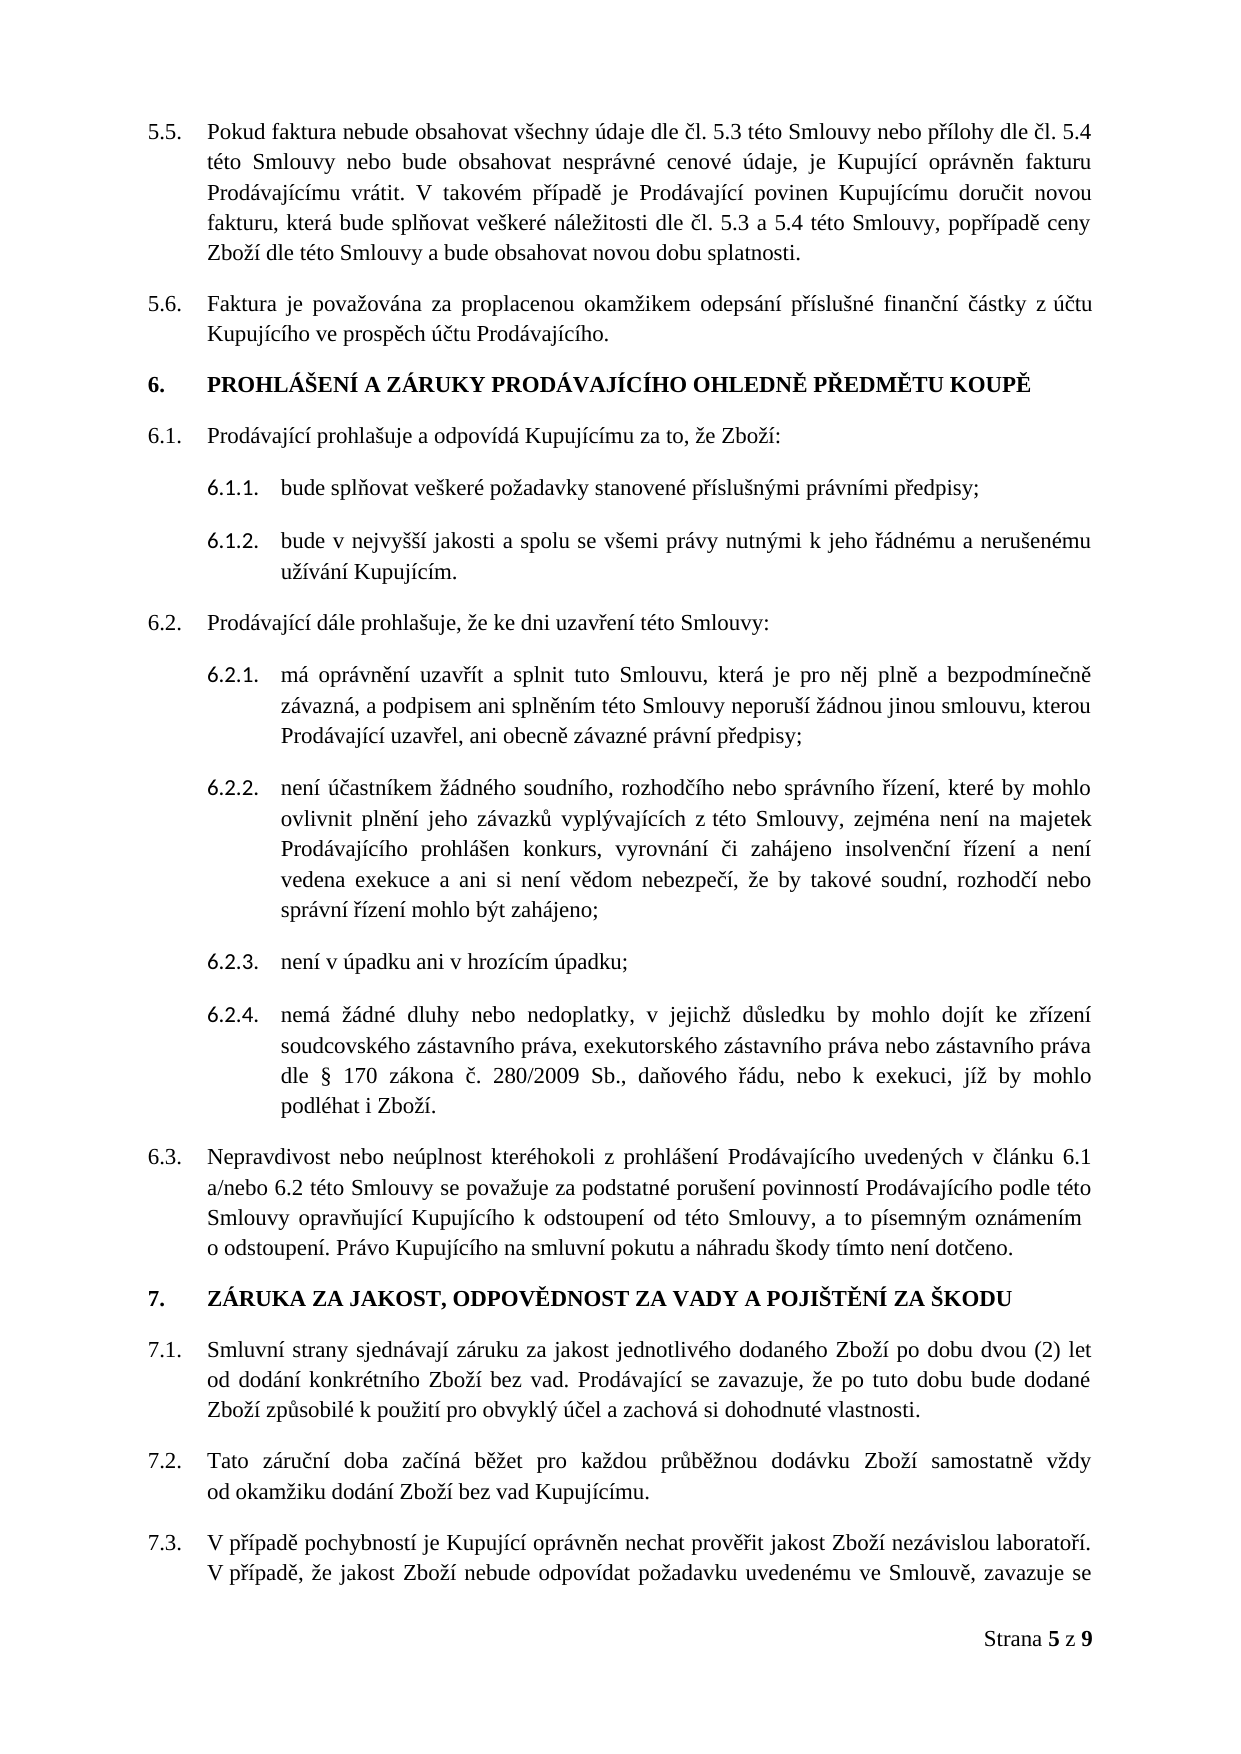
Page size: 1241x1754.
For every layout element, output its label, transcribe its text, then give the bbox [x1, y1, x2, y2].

list není v úpadku ani v hrozícím úpadku; [207, 947, 1092, 975]
list ZÁRUKA ZA JAKOST, ODPOVĚDNOST ZA VADY A POJIŠTĚNÍ ZA ŠKODU [148, 1285, 1092, 1311]
list Prodávající dále prohlašuje, že ke dni uzavření této Smlouvy: [148, 609, 1092, 636]
list Pokud faktura nebude obsahovat všechny údaje dle čl. 5.3 této Smlouvy nebo přílohy dle čl. 5.4 této Smlouvy nebo bude obsahovat nesprávné cenové údaje, je Kupující oprávněn fakturu Prodávajícímu vrátit. V takovém případě je Prodávající povinen Kupujícímu doručit novou fakturu, která bude splňovat veškeré náležitosti dle čl. 5.3 a 5.4 této Smlouvy, popřípadě ceny Zboží dle této Smlouvy a bude obsahovat novou dobu splatnosti. [148, 118, 1092, 265]
list nemá žádné dluhy nebo nedoplatky, v jejichž důsledku by mohlo dojít ke zřízení soudcovského zástavního práva, exekutorského zástavního práva nebo zástavního práva dle § 170 zákona č. 280/2009 Sb., daňového řádu, nebo k exekuci, jíž by mohlo podléhat i Zboží. [207, 1000, 1092, 1119]
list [148, 1529, 1092, 1585]
list bude v nejvyšší jakosti a spolu se všemi právy nutnými k jeho řádnému a nerušenému užívání Kupujícím. [207, 526, 1092, 584]
list PROHLÁŠENÍ A ZÁRUKY PRODÁVAJÍCÍHO OHLEDNĚ PŘEDMĚTU KOUPĚ [148, 371, 1092, 398]
list Prodávající prohlašuje a odpovídá Kupujícímu za to, že Zboží: [148, 422, 1092, 449]
list má oprávnění uzavřít a splnit tuto Smlouvu, která je pro něj plně a bezpodmínečně závazná, a podpisem ani splněním této Smlouvy neporuší žádnou jinou smlouvu, kterou Prodávající uzavřel, ani obecně závazné právní předpisy; [207, 660, 1092, 749]
list Tato záruční doba začíná běžet pro každou průběžnou dodávku Zboží samostatně vždy od okamžiku dodání Zboží bez vad Kupujícímu. [148, 1447, 1092, 1504]
list není účastníkem žádného soudního, rozhodčího nebo správního řízení, které by mohlo ovlivnit plnění jeho závazků vyplývajících z této Smlouvy, zejména není na majetek Prodávajícího prohlášen konkurs, vyrovnání či zahájeno insolvenční řízení a není vedena exekuce a ani si není vědom nebezpečí, že by takové soudní, rozhodčí nebo správní řízení mohlo být zahájeno; [207, 773, 1092, 922]
list Faktura je považována za proplacenou okamžikem odepsání příslušné finanční částky z účtu Kupujícího ve prospěch účtu Prodávajícího. [148, 290, 1092, 347]
list Smluvní strany sjednávají záruku za jakost jednotlivého dodaného Zboží po dobu dvou (2) let od dodání konkrétního Zboží bez vad. Prodávající se zavazuje, že po tuto dobu bude dodané Zboží způsobilé k použití pro obvyklý účel a zachová si dohodnuté vlastnosti. [148, 1336, 1092, 1423]
list bude splňovat veškeré požadavky stanovené příslušnými právními předpisy; [207, 473, 1092, 501]
list Nepravdivost nebo neúplnost kteréhokoli z prohlášení Prodávajícího uvedených v článku 6.1 a/nebo 6.2 této Smlouvy se považuje za podstatné porušení povinností Prodávajícího podle této Smlouvy opravňující Kupujícího k odstoupení od této Smlouvy, a to písemným oznámením o odstoupení. Právo Kupujícího na smluvní pokutu a náhradu škody tímto není dotčeno. [148, 1143, 1092, 1260]
